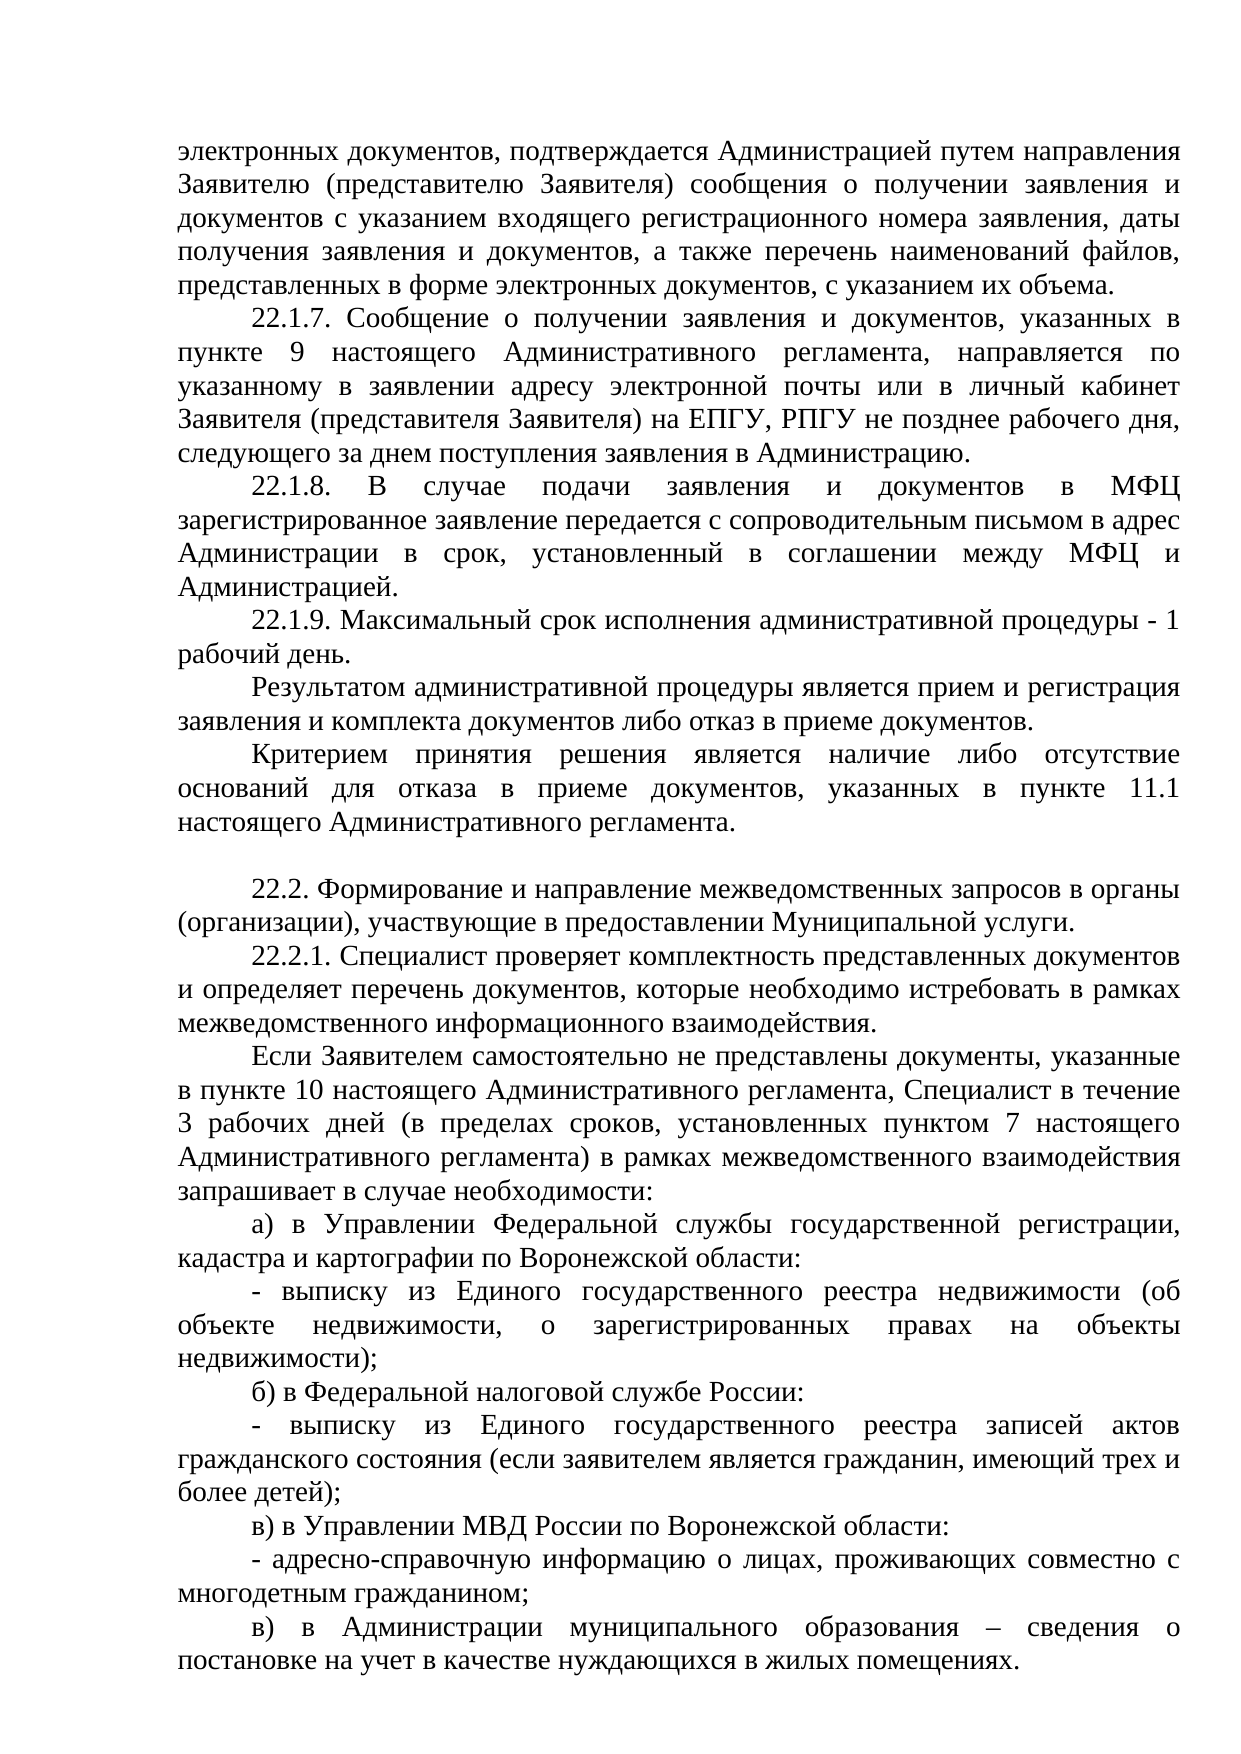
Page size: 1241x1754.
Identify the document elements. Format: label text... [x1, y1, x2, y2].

text Если Заявителем самостоятельно не представлены документы, указанные в пункте 10 настоящего Административного регламента, Специалист в течение 3 рабочих дней (в пределах сроков, установленных пунктом 7 настоящего Административного регламента) в рамках межведомственного взаимодействия запрашивает в случае необходимости: [177, 1038, 1181, 1206]
text в) в Администрации муниципального образования – сведения о постановке на учет в качестве нуждающихся в жилых помещениях. [177, 1609, 1181, 1676]
text - выписку из Единого государственного реестра недвижимости (об объекте недвижимости, о зарегистрированных правах на объекты недвижимости); [177, 1273, 1181, 1374]
text б) в Федеральной налоговой службе России: [177, 1374, 1181, 1407]
text 22.1.9. Максимальный срок исполнения административной процедуры - 1 рабочий день. [177, 602, 1181, 669]
text в) в Управлении МВД России по Воронежской области: [177, 1508, 1181, 1542]
list 22.2. Формирование и направление межведомственных запросов в органы (организации), участвующие в предоставлении Муниципальной услуги. [177, 871, 1181, 938]
list 22.1.8. В случае подачи заявления и документов в МФЦ зарегистрированное заявление передается с сопроводительным письмом в адрес Администрации в срок, установленный в соглашении между МФЦ и Администрацией. [177, 468, 1181, 602]
text Результатом административной процедуры является прием и регистрация заявления и комплекта документов либо отказ в приеме документов. [177, 669, 1181, 737]
text - адресно-справочную информацию о лицах, проживающих совместно с многодетным гражданином; [177, 1542, 1181, 1609]
list 22.1.7. Сообщение о получении заявления и документов, указанных в пункте 9 настоящего Административного регламента, направляется по указанному в заявлении адресу электронной почты или в личный кабинет Заявителя (представителя Заявителя) на ЕПГУ, РПГУ не позднее рабочего дня, следующего за днем поступления заявления в Администрацию. [177, 301, 1181, 468]
text - выписку из Единого государственного реестра записей актов гражданского состояния (если заявителем является гражданин, имеющий трех и более детей); [177, 1407, 1181, 1508]
text а) в Управлении Федеральной службы государственной регистрации, кадастра и картографии по Воронежской области: [177, 1206, 1181, 1273]
list 22.2.1. Специалист проверяет комплектность представленных документов и определяет перечень документов, которые необходимо истребовать в рамках межведомственного информационного взаимодействия. [177, 938, 1181, 1038]
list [177, 133, 1181, 301]
list Критерием принятия решения является наличие либо отсутствие оснований для отказа в приеме документов, указанных в пункте 11.1 настоящего Административного регламента. [177, 737, 1181, 837]
